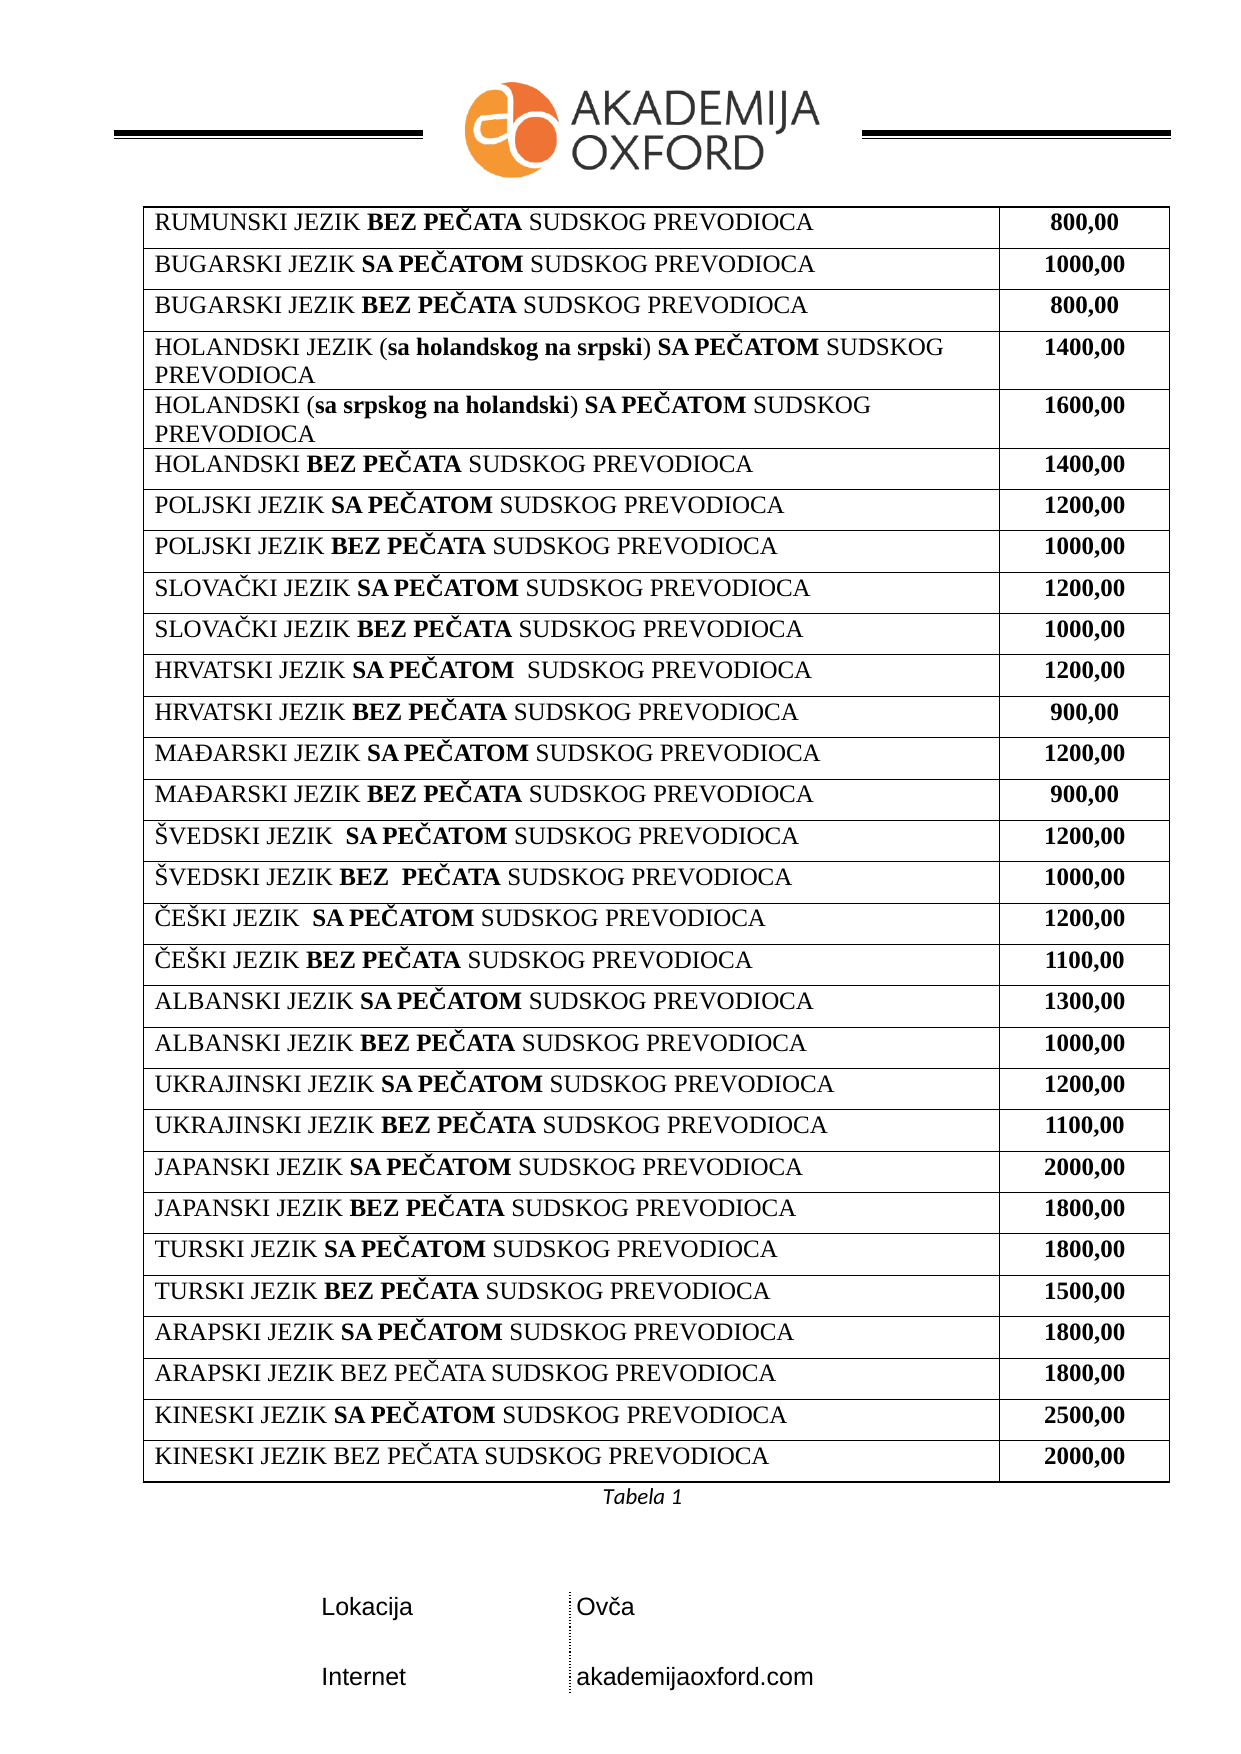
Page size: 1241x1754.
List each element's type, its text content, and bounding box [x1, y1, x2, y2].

table_cell KINESKI JEZIK SA PEČATOM SUDSKOG PREVODIOCA [144, 1400, 999, 1440]
table_cell 1200,00 [1000, 655, 1169, 696]
table_cell HOLANDSKI BEZ PEČATA SUDSKOG PREVODIOCA [144, 449, 999, 489]
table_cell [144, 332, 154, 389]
table_cell 2500,00 [1000, 1400, 1169, 1440]
table_cell Internet [321, 1662, 570, 1695]
table_cell 1800,00 [1000, 1359, 1169, 1399]
table_cell JAPANSKI JEZIK BEZ PEČATA SUDSKOG PREVODIOCA [144, 1193, 999, 1233]
table_cell 1000,00 [1000, 531, 1169, 572]
table_cell 1100,00 [1000, 945, 1169, 985]
table_cell ARAPSKI JEZIK SA PEČATOM SUDSKOG PREVODIOCA [144, 1317, 999, 1357]
table_cell UKRAJINSKI JEZIK BEZ PEČATA SUDSKOG PREVODIOCA [144, 1110, 999, 1151]
table_cell SLOVAČKI JEZIK BEZ PEČATA SUDSKOG PREVODIOCA [144, 614, 999, 654]
table_cell POLJSKI JEZIK SA PEČATOM SUDSKOG PREVODIOCA [144, 490, 999, 530]
table_cell ČEŠKI JEZIK BEZ PEČATA SUDSKOG PREVODIOCA [144, 945, 999, 985]
table_cell 800,00 [1000, 208, 1169, 248]
table_cell 1200,00 [1000, 821, 1169, 861]
table_cell 2000,00 [1000, 1152, 1169, 1192]
table_cell BUGARSKI JEZIK BEZ PEČATA SUDSKOG PREVODIOCA [144, 290, 999, 331]
table_cell 1300,00 [1000, 986, 1169, 1027]
table_cell MAĐARSKI JEZIK BEZ PEČATA SUDSKOG PREVODIOCA [144, 780, 999, 820]
table_cell UKRAJINSKI JEZIK SA PEČATOM SUDSKOG PREVODIOCA [144, 1069, 999, 1109]
table_cell 900,00 [1000, 697, 1169, 737]
table_cell RUMUNSKI JEZIK BEZ PEČATA SUDSKOG PREVODIOCA [144, 208, 999, 248]
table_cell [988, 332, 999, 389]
table_cell akademijaoxford.com [570, 1662, 963, 1695]
table_cell 1800,00 [1000, 1193, 1169, 1233]
table_cell MAĐARSKI JEZIK SA PEČATOM SUDSKOG PREVODIOCA [144, 738, 999, 778]
table_cell ARAPSKI JEZIK BEZ PEČATA SUDSKOG PREVODIOCA [144, 1359, 999, 1399]
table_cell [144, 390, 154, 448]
table_cell 1400,00 [1000, 449, 1169, 489]
table_cell 800,00 [1000, 290, 1169, 331]
table_cell SLOVAČKI JEZIK SA PEČATOM SUDSKOG PREVODIOCA [144, 573, 999, 613]
table_cell HRVATSKI JEZIK BEZ PEČATA SUDSKOG PREVODIOCA [144, 697, 999, 737]
table_cell ALBANSKI JEZIK SA PEČATOM SUDSKOG PREVODIOCA [144, 986, 999, 1027]
table_header Ovča [570, 1592, 963, 1662]
table_header Lokacija [321, 1592, 570, 1662]
table_cell KINESKI JEZIK BEZ PEČATA SUDSKOG PREVODIOCA [144, 1441, 999, 1481]
table_cell TURSKI JEZIK SA PEČATOM SUDSKOG PREVODIOCA [144, 1234, 999, 1275]
table_cell 1100,00 [1000, 1110, 1169, 1151]
table_cell 1800,00 [1000, 1234, 1169, 1275]
table_cell 1000,00 [1000, 1028, 1169, 1068]
table_cell 1200,00 [1000, 573, 1169, 613]
table_cell 900,00 [1000, 780, 1169, 820]
table_cell TURSKI JEZIK BEZ PEČATA SUDSKOG PREVODIOCA [144, 1276, 999, 1316]
table_cell 1200,00 [1000, 738, 1169, 778]
text Tabela 1 [133, 1482, 1152, 1511]
table_cell BUGARSKI JEZIK SA PEČATOM SUDSKOG PREVODIOCA [144, 249, 999, 289]
table_cell 1500,00 [1000, 1276, 1169, 1316]
table_cell 1200,00 [1000, 490, 1169, 530]
table_cell ŠVEDSKI JEZIK BEZ PEČATA SUDSKOG PREVODIOCA [144, 862, 999, 902]
table_cell 1200,00 [1000, 1069, 1169, 1109]
table_cell 1000,00 [1000, 614, 1169, 654]
table_cell 2000,00 [1000, 1441, 1169, 1481]
table_cell 1000,00 [1000, 862, 1169, 902]
table_cell HRVATSKI JEZIK SA PEČATOM SUDSKOG PREVODIOCA [144, 655, 999, 696]
table_cell JAPANSKI JEZIK SA PEČATOM SUDSKOG PREVODIOCA [144, 1152, 999, 1192]
table_cell 1200,00 [1000, 904, 1169, 944]
table_cell POLJSKI JEZIK BEZ PEČATA SUDSKOG PREVODIOCA [144, 531, 999, 572]
picture [464, 82, 820, 178]
table_cell ČEŠKI JEZIK SA PEČATOM SUDSKOG PREVODIOCA [144, 904, 999, 944]
table_cell 1600,00 [1000, 390, 1169, 448]
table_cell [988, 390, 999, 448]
table_cell 1000,00 [1000, 249, 1169, 289]
table_cell 1400,00 [1000, 332, 1169, 389]
table_cell 1800,00 [1000, 1317, 1169, 1357]
table_cell ŠVEDSKI JEZIK SA PEČATOM SUDSKOG PREVODIOCA [144, 821, 999, 861]
table_cell ALBANSKI JEZIK BEZ PEČATA SUDSKOG PREVODIOCA [144, 1028, 999, 1068]
